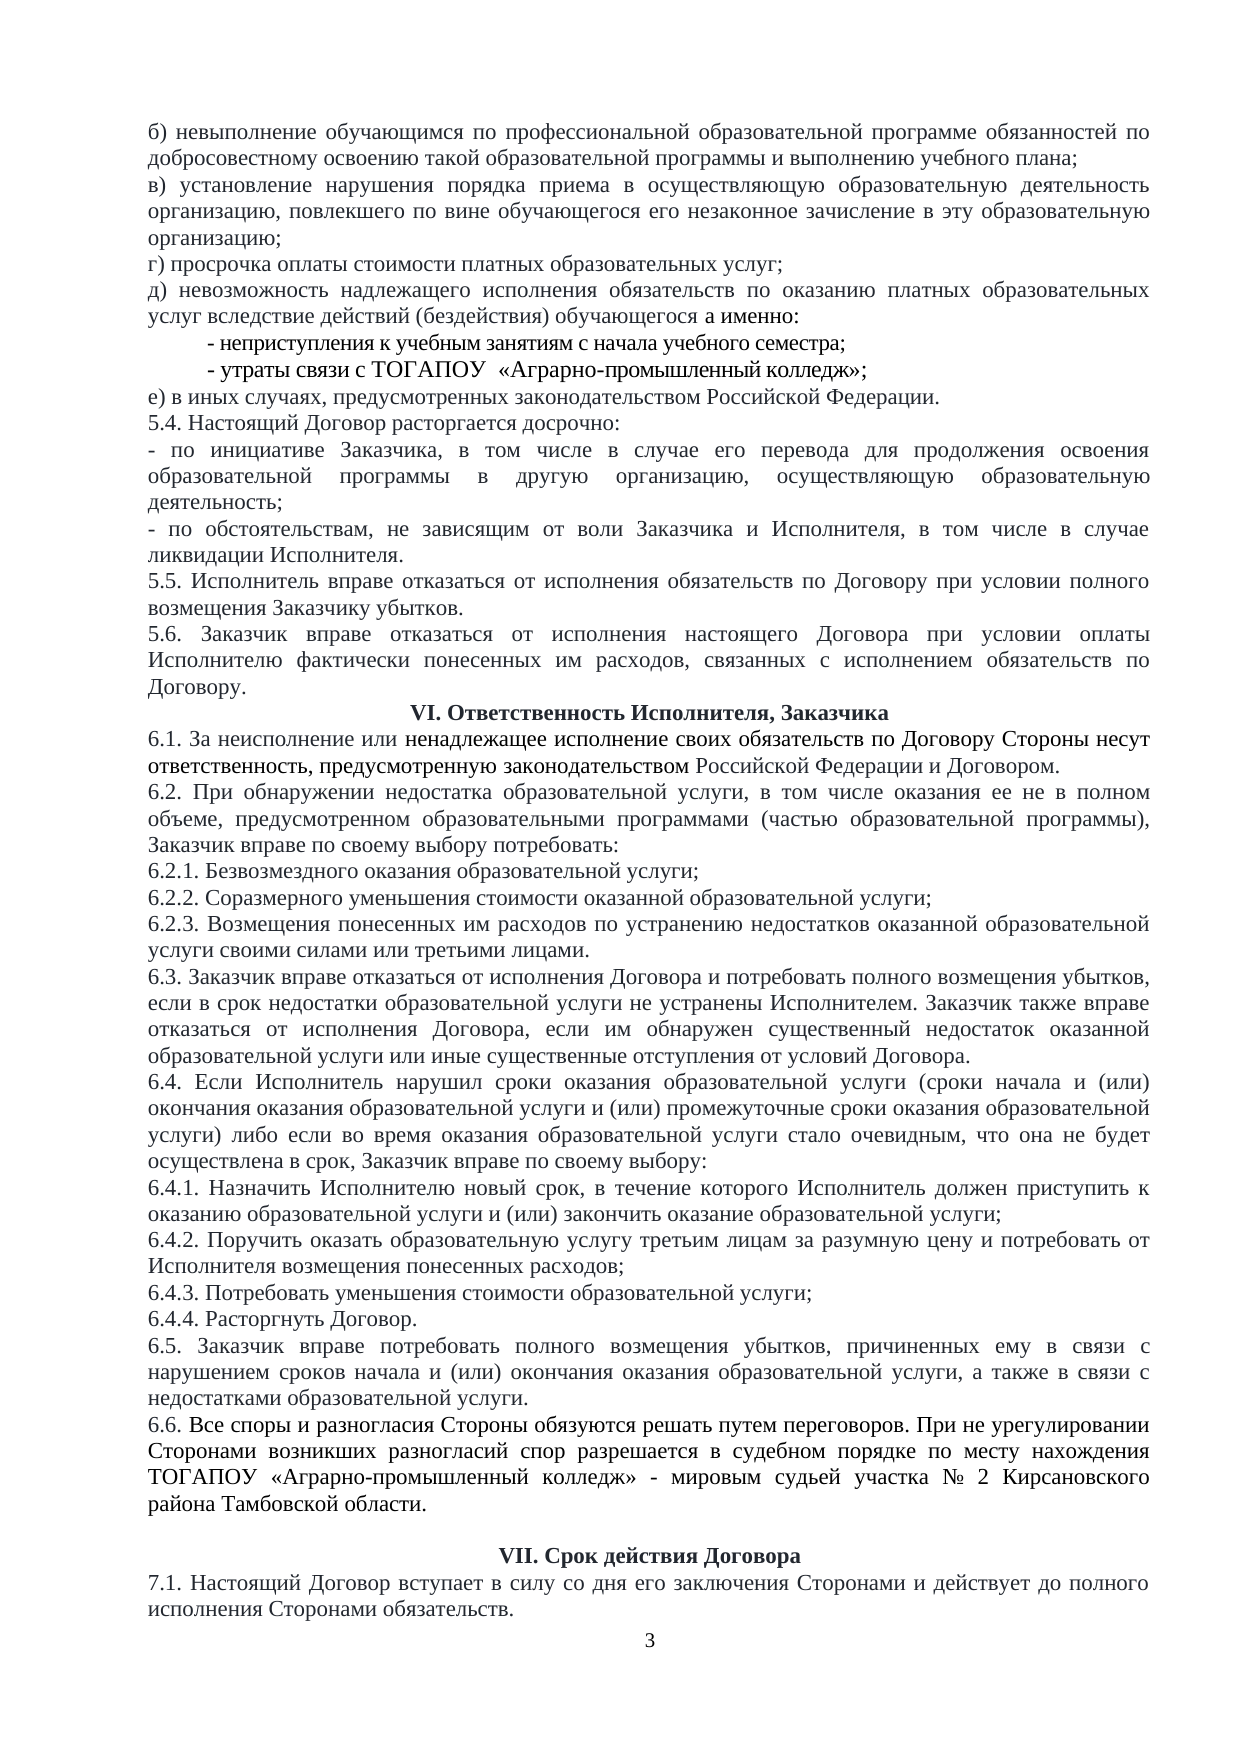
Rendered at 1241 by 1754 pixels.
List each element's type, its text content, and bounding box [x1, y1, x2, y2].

text 6.2.2. Соразмерного уменьшения стоимости оказанной образовательной услуги; [148, 884, 1152, 910]
text в) установление нарушения порядка приема в осуществляющую образовательную деятельность организацию, повлекшего по вине обучающегося его незаконное зачисление в эту образовательную организацию; [148, 171, 1152, 250]
text 6.4.2. Поручить оказать образовательную услугу третьим лицам за разумную цену и потребовать от Исполнителя возмещения понесенных расходов; [148, 1226, 1152, 1279]
text г) просрочка оплаты стоимости платных образовательных услуг; [148, 250, 1152, 276]
text 6.1. За неисполнение или ненадлежащее исполнение своих обязательств по Договору Стороны несут ответственность, предусмотренную законодательством Российской Федерации и Договором. [148, 726, 1152, 778]
text 6.2.1. Безвозмездного оказания образовательной услуги; [148, 857, 1152, 884]
text 7.1. Настоящий Договор вступает в силу со дня его заключения Сторонами и действует до полного исполнения Сторонами обязательств. [148, 1569, 1152, 1622]
text 6.2.3. Возмещения понесенных им расходов по устранению недостатков оказанной образовательной услуги своими силами или третьими лицами. [148, 910, 1152, 963]
text 5.4. Настоящий Договор расторгается досрочно: [148, 409, 1152, 436]
text VII. Срок действия Договора [148, 1542, 1152, 1569]
text - по обстоятельствам, не зависящим от воли Заказчика и Исполнителя, в том числе в случае ликвидации Исполнителя. [148, 515, 1152, 567]
text 5.6. Заказчик вправе отказаться от исполнения настоящего Договора при условии оплаты Исполнителю фактически понесенных им расходов, связанных с исполнением обязательств по Договору. [148, 620, 1152, 699]
text 6.4.1. Назначить Исполнителю новый срок, в течение которого Исполнитель должен приступить к оказанию образовательной услуги и (или) закончить оказание образовательной услуги; [148, 1173, 1152, 1226]
text - по инициативе Заказчика, в том числе в случае его перевода для продолжения освоения образовательной программы в другую организацию, осуществляющую образовательную деятельность; [148, 436, 1152, 515]
text д) невозможность надлежащего исполнения обязательств по оказанию платных образовательных услуг вследствие действий (бездействия) обучающегося а именно: [148, 276, 1152, 329]
text 5.5. Исполнитель вправе отказаться от исполнения обязательств по Договору при условии полного возмещения Заказчику убытков. [148, 567, 1152, 620]
text 6.3. Заказчик вправе отказаться от исполнения Договора и потребовать полного возмещения убытков, если в срок недостатки образовательной услуги не устранены Исполнителем. Заказчик также вправе отказаться от исполнения Договора, если им обнаружен существенный недостаток оказанной образовательной услуги или иные существенные отступления от условий Договора. [148, 963, 1152, 1068]
text 6.6. Все споры и разногласия Стороны обязуются решать путем переговоров. При не урегулировании Сторонами возникших разногласий спор разрешается в судебном порядке по месту нахождения ТОГАПОУ «Аграрно-промышленный колледж» - мировым судьей участка № 2 Кирсановского района Тамбовской области. [148, 1411, 1152, 1516]
text - неприступления к учебным занятиям с начала учебного семестра; [148, 329, 1152, 355]
text 6.4. Если Исполнитель нарушил сроки оказания образовательной услуги (сроки начала и (или) окончания оказания образовательной услуги и (или) промежуточные сроки оказания образовательной услуги) либо если во время оказания образовательной услуги стало очевидным, что она не будет осуществлена в срок, Заказчик вправе по своему выбору: [148, 1068, 1152, 1173]
text е) в иных случаях, предусмотренных законодательством Российской Федерации. [148, 383, 1152, 409]
text 6.2. При обнаружении недостатка образовательной услуги, в том числе оказания ее не в полном объеме, предусмотренном образовательными программами (частью образовательной программы), Заказчик вправе по своему выбору потребовать: [148, 778, 1152, 857]
text б) невыполнение обучающимся по профессиональной образовательной программе обязанностей по добросовестному освоению такой образовательной программы и выполнению учебного плана; [148, 118, 1152, 171]
text - утраты связи с ТОГАПОУ «Аграрно-промышленный колледж»; [148, 355, 1152, 383]
text 6.4.3. Потребовать уменьшения стоимости образовательной услуги; [148, 1279, 1152, 1305]
text VI. Ответственность Исполнителя, Заказчика [148, 699, 1152, 726]
text 6.4.4. Расторгнуть Договор. [148, 1305, 1152, 1332]
text 6.5. Заказчик вправе потребовать полного возмещения убытков, причиненных ему в связи с нарушением сроков начала и (или) окончания оказания образовательной услуги, а также в связи с недостатками образовательной услуги. [148, 1332, 1152, 1411]
